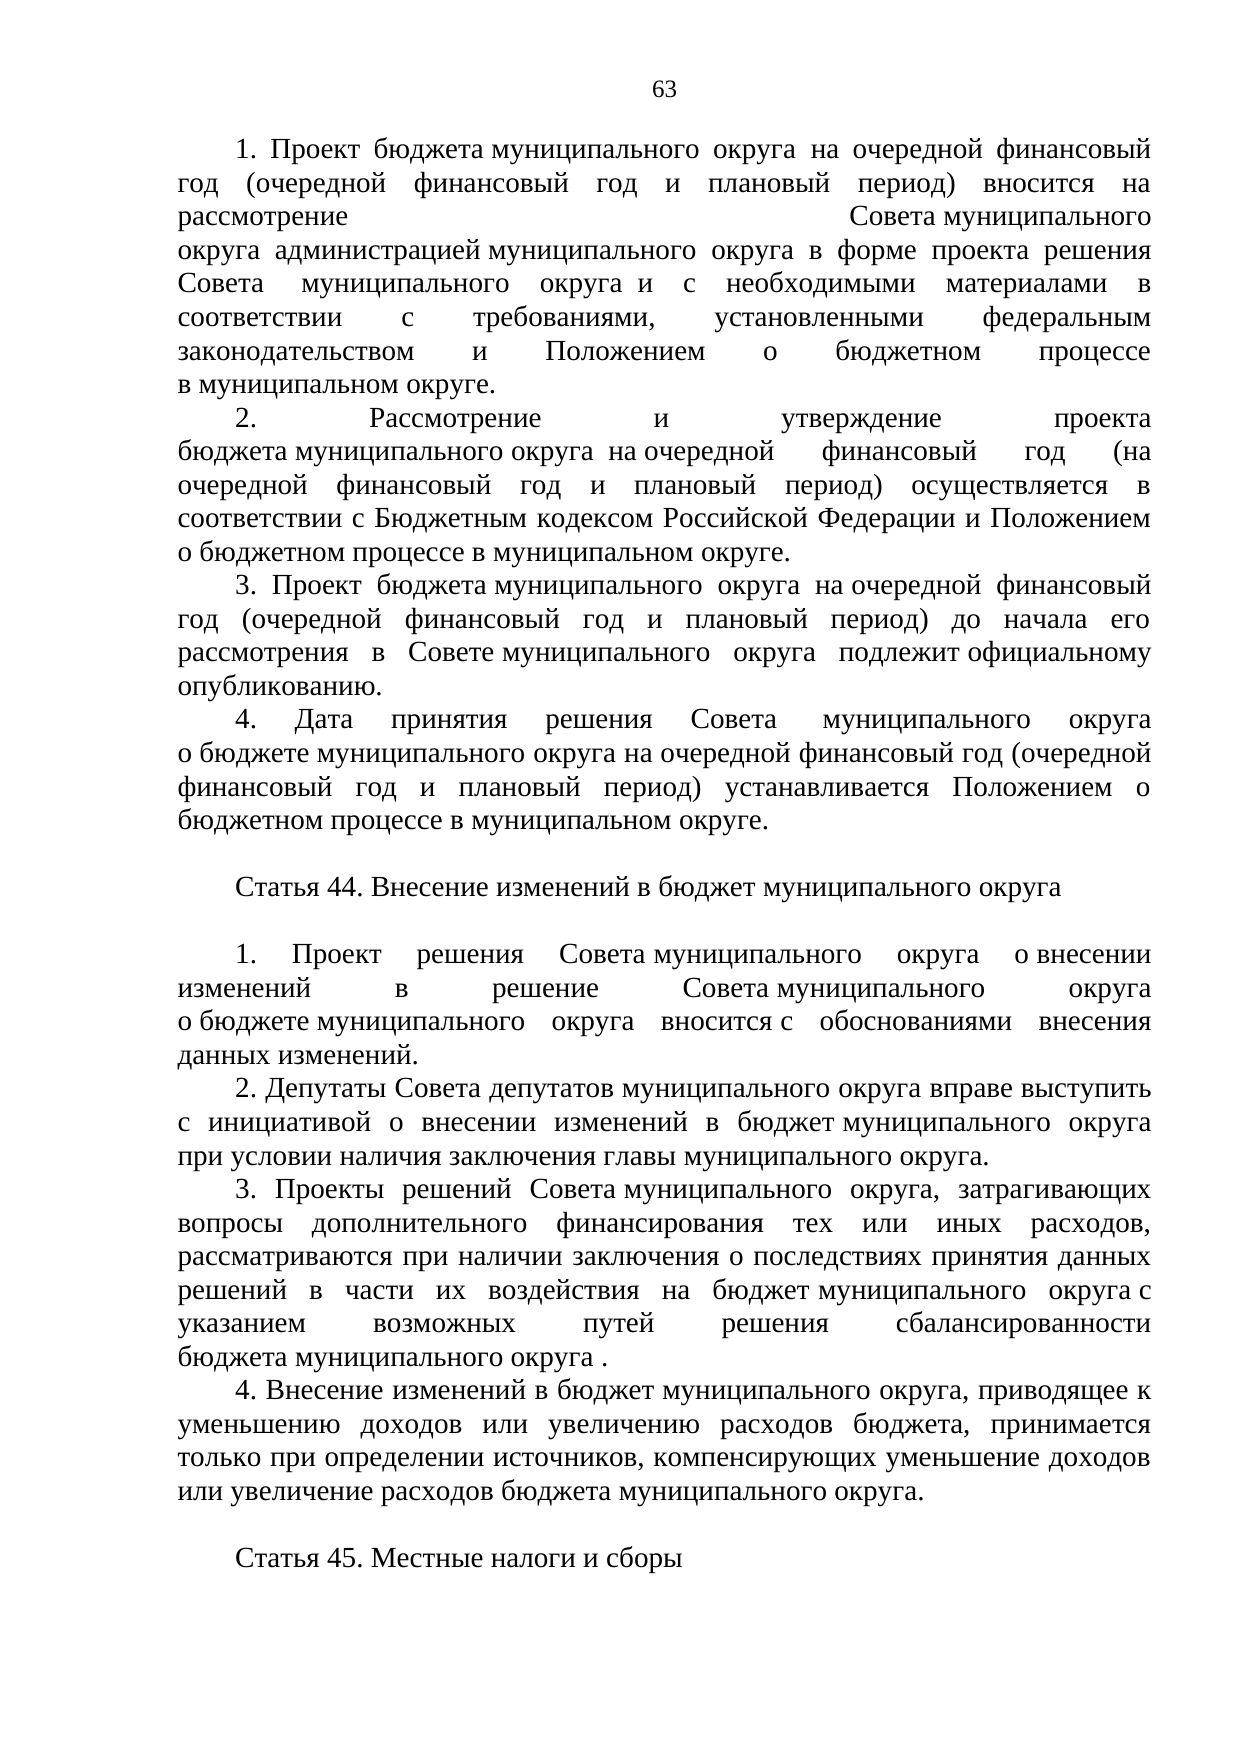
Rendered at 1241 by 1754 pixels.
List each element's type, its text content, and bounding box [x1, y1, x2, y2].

text 4. Внесение изменений в бюджет муниципального округа, приводящее к уменьшению доходов или увеличению расходов бюджета, принимается только при определении источников, компенсирующих уменьшение доходов или увеличение расходов бюджета муниципального округа. [177, 1372, 1152, 1507]
text 3. Проект бюджета муниципального округа на очередной финансовый год (очередной финансовый год и плановый период) до начала его рассмотрения в Совете муниципального округа подлежит официальному опубликованию. [177, 567, 1152, 702]
text 3. Проекты решений Совета муниципального округа, затрагивающих вопросы дополнительного финансирования тех или иных расходов, рассматриваются при наличии заключения о последствиях принятия данных решений в части их воздействия на бюджет муниципального округа с указанием возможных путей решения сбалансированности бюджета муниципального округа . [177, 1171, 1152, 1372]
text Статья 45. Местные налоги и сборы [177, 1540, 1152, 1574]
text 1. Проект бюджета муниципального округа на очередной финансовый год (очередной финансовый год и плановый период) вносится на рассмотрение Совета муниципального округа администрацией муниципального округа в форме проекта решения Совета муниципального округа и с необходимыми материалами в соответствии с требованиями, установленными федеральным законодательством и Положением о бюджетном процессе в муниципальном округе. [177, 131, 1152, 400]
text 2. Рассмотрение и утверждение проекта бюджета муниципального округа на очередной финансовый год (на очередной финансовый год и плановый период) осуществляется в соответствии с Бюджетным кодексом Российской Федерации и Положением о бюджетном процессе в муниципальном округе. [177, 400, 1152, 567]
text 2. Депутаты Совета депутатов муниципального округа вправе выступить с инициативой о внесении изменений в бюджет муниципального округа при условии наличия заключения главы муниципального округа. [177, 1071, 1152, 1171]
text Статья 44. Внесение изменений в бюджет муниципального округа [177, 869, 1152, 903]
text 4. Дата принятия решения Совета муниципального округа о бюджете муниципального округа на очередной финансовый год (очередной финансовый год и плановый период) устанавливается Положением о бюджетном процессе в муниципальном округе. [177, 702, 1152, 836]
text 1. Проект решения Совета муниципального округа о внесении изменений в решение Совета муниципального округа о бюджете муниципального округа вносится с обоснованиями внесения данных изменений. [177, 936, 1152, 1071]
